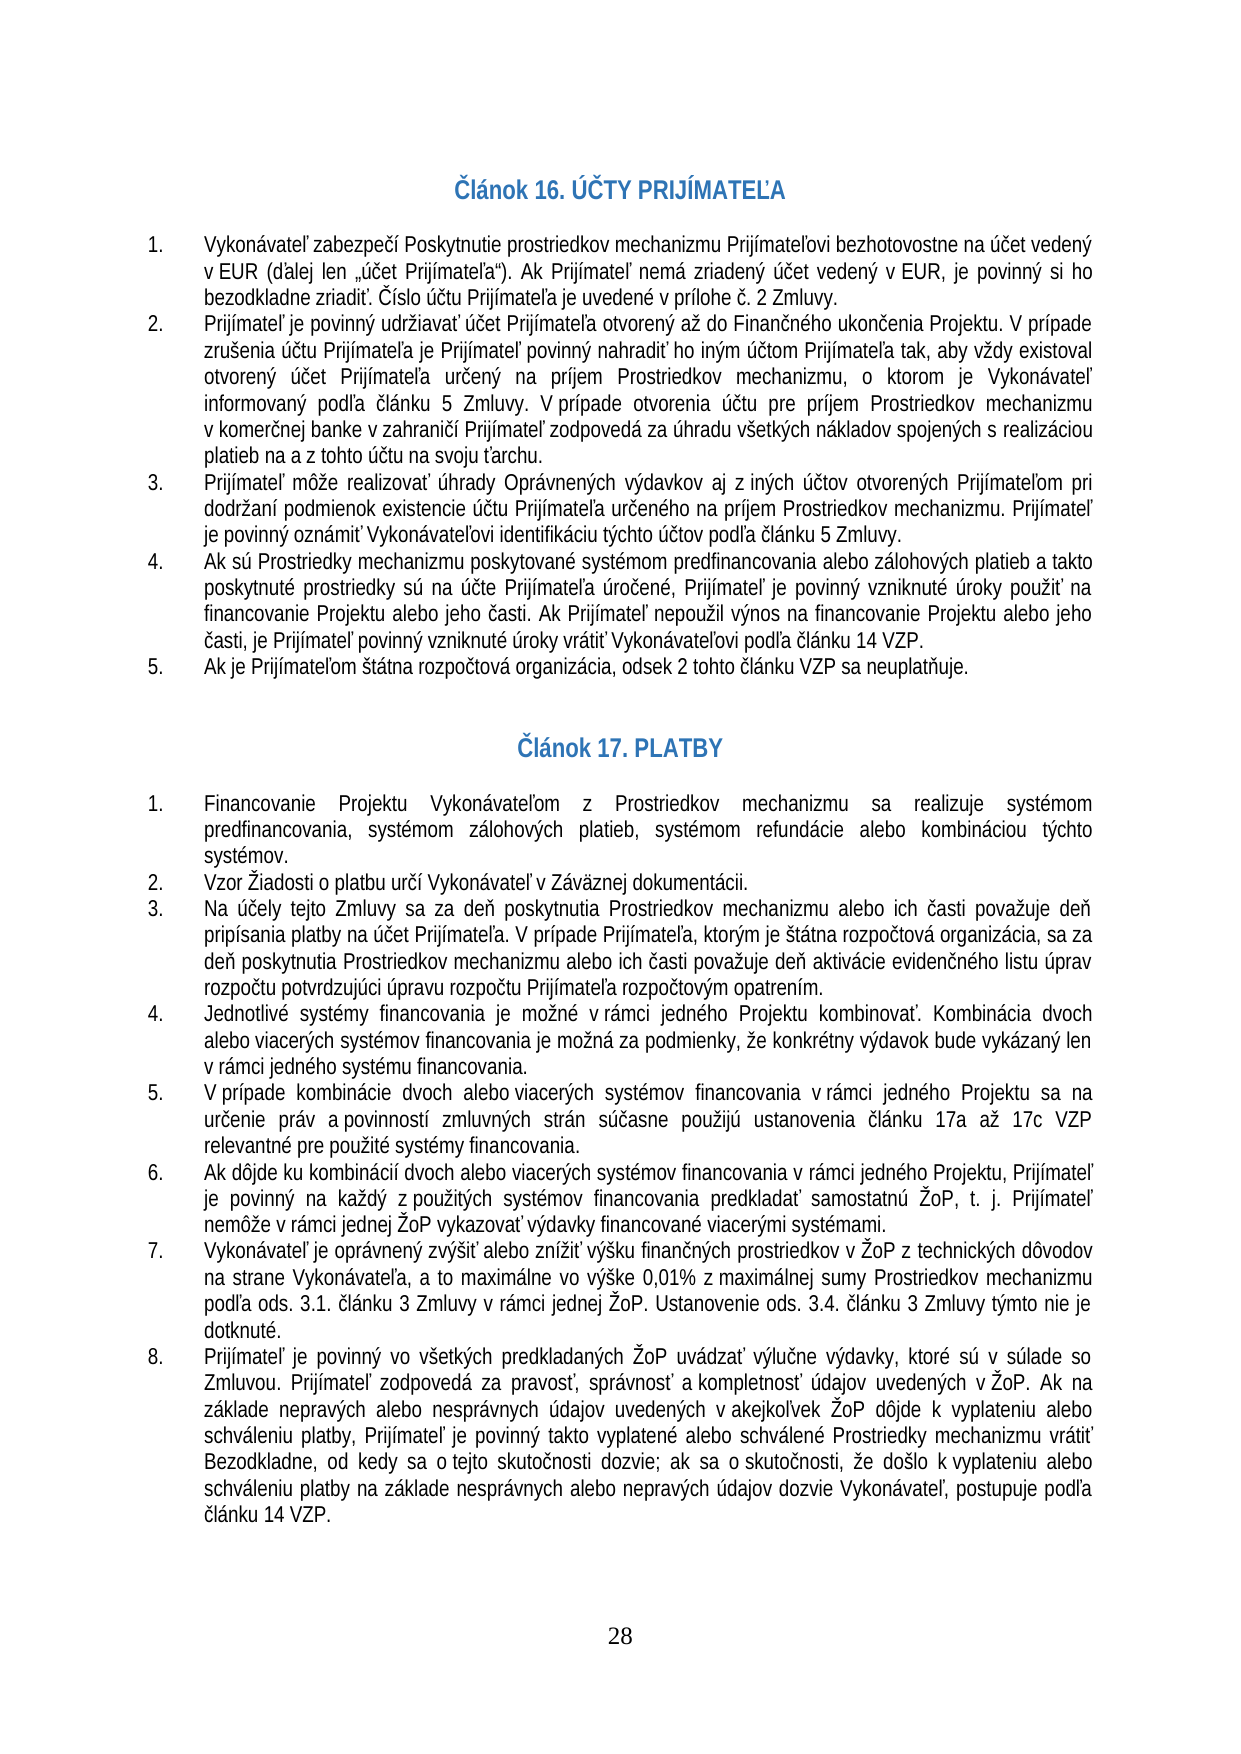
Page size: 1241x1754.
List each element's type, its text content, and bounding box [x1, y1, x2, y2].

list Ak sú Prostriedky mechanizmu poskytované systémom predfinancovania alebo zálohových platieb a takto poskytnuté prostriedky sú na účte Prijímateľa úročené, Prijímateľ je povinný vzniknuté úroky použiť na financovanie Projektu alebo jeho časti. Ak Prijímateľ nepoužil výnos na financovanie Projektu alebo jeho časti, je Prijímateľ povinný vzniknuté úroky vrátiť Vykonávateľovi podľa článku 14 VZP. [148, 548, 1093, 653]
list Jednotlivé systémy financovania je možné v rámci jedného Projektu kombinovať. Kombinácia dvoch alebo viacerých systémov financovania je možná za podmienky, že konkrétny výdavok bude vykázaný len v rámci jedného systému financovania. [148, 1000, 1093, 1079]
list Prijímateľ je povinný vo všetkých predkladaných ŽoP uvádzať výlučne výdavky, ktoré sú v súlade so Zmluvou. Prijímateľ zodpovedá za pravosť, správnosť a kompletnosť údajov uvedených v ŽoP. Ak na základe nepravých alebo nesprávnych údajov uvedených v akejkoľvek ŽoP dôjde k vyplateniu alebo schváleniu platby, Prijímateľ je povinný takto vyplatené alebo schválené Prostriedky mechanizmu vrátiť Bezodkladne, od kedy sa o tejto skutočnosti dozvie; ak sa o skutočnosti, že došlo k vyplateniu alebo schváleniu platby na základe nesprávnych alebo nepravých údajov dozvie Vykonávateľ, postupuje podľa článku 14 VZP. [148, 1343, 1093, 1527]
subtitle Článok 17. PLATBY [148, 732, 1093, 763]
list Vykonávateľ je oprávnený zvýšiť alebo znížiť výšku finančných prostriedkov v ŽoP z technických dôvodov na strane Vykonávateľa, a to maximálne vo výške 0,01% z maximálnej sumy Prostriedkov mechanizmu podľa ods. 3.1. článku 3 Zmluvy v rámci jednej ŽoP. Ustanovenie ods. 3.4. článku 3 Zmluvy týmto nie je dotknuté. [148, 1237, 1093, 1343]
list Prijímateľ môže realizovať úhrady Oprávnených výdavkov aj z iných účtov otvorených Prijímateľom pri dodržaní podmienok existencie účtu Prijímateľa určeného na príjem Prostriedkov mechanizmu. Prijímateľ je povinný oznámiť Vykonávateľovi identifikáciu týchto účtov podľa článku 5 Zmluvy. [148, 468, 1093, 548]
list Vykonávateľ zabezpečí Poskytnutie prostriedkov mechanizmu Prijímateľovi bezhotovostne na účet vedený v EUR (ďalej len „účet Prijímateľa“). Ak Prijímateľ nemá zriadený účet vedený v EUR, je povinný si ho bezodkladne zriadiť. Číslo účtu Prijímateľa je uvedené v prílohe č. 2 Zmluvy. [148, 231, 1093, 310]
list Financovanie Projektu Vykonávateľom z Prostriedkov mechanizmu sa realizuje systémom predfinancovania, systémom zálohových platieb, systémom refundácie alebo kombináciou týchto systémov. [148, 789, 1093, 868]
list Na účely tejto Zmluvy sa za deň poskytnutia Prostriedkov mechanizmu alebo ich časti považuje deň pripísania platby na účet Prijímateľa. V prípade Prijímateľa, ktorým je štátna rozpočtová organizácia, sa za deň poskytnutia Prostriedkov mechanizmu alebo ich časti považuje deň aktivácie evidenčného listu úprav rozpočtu potvrdzujúci úpravu rozpočtu Prijímateľa rozpočtovým opatrením. [148, 895, 1093, 1000]
list Ak je Prijímateľom štátna rozpočtová organizácia, odsek 2 tohto článku VZP sa neuplatňuje. [148, 653, 1093, 679]
list Ak dôjde ku kombinácií dvoch alebo viacerých systémov financovania v rámci jedného Projektu, Prijímateľ je povinný na každý z použitých systémov financovania predkladať samostatnú ŽoP, t. j. Prijímateľ nemôže v rámci jednej ŽoP vykazovať výdavky financované viacerými systémami. [148, 1158, 1093, 1237]
list Prijímateľ je povinný udržiavať účet Prijímateľa otvorený až do Finančného ukončenia Projektu. V prípade zrušenia účtu Prijímateľa je Prijímateľ povinný nahradiť ho iným účtom Prijímateľa tak, aby vždy existoval otvorený účet Prijímateľa určený na príjem Prostriedkov mechanizmu, o ktorom je Vykonávateľ informovaný podľa článku 5 Zmluvy. V prípade otvorenia účtu pre príjem Prostriedkov mechanizmu v komerčnej banke v zahraničí Prijímateľ zodpovedá za úhradu všetkých nákladov spojených s realizáciou platieb na a z tohto účtu na svoju ťarchu. [148, 310, 1093, 468]
list V prípade kombinácie dvoch alebo viacerých systémov financovania v rámci jedného Projektu sa na určenie práv a povinností zmluvných strán súčasne použijú ustanovenia článku 17a až 17c VZP relevantné pre použité systémy financovania. [148, 1079, 1093, 1158]
subtitle Článok 16. ÚČTY PRIJÍMATEĽA [148, 174, 1093, 205]
list Vzor Žiadosti o platbu určí Vykonávateľ v Záväznej dokumentácii. [148, 868, 1093, 895]
